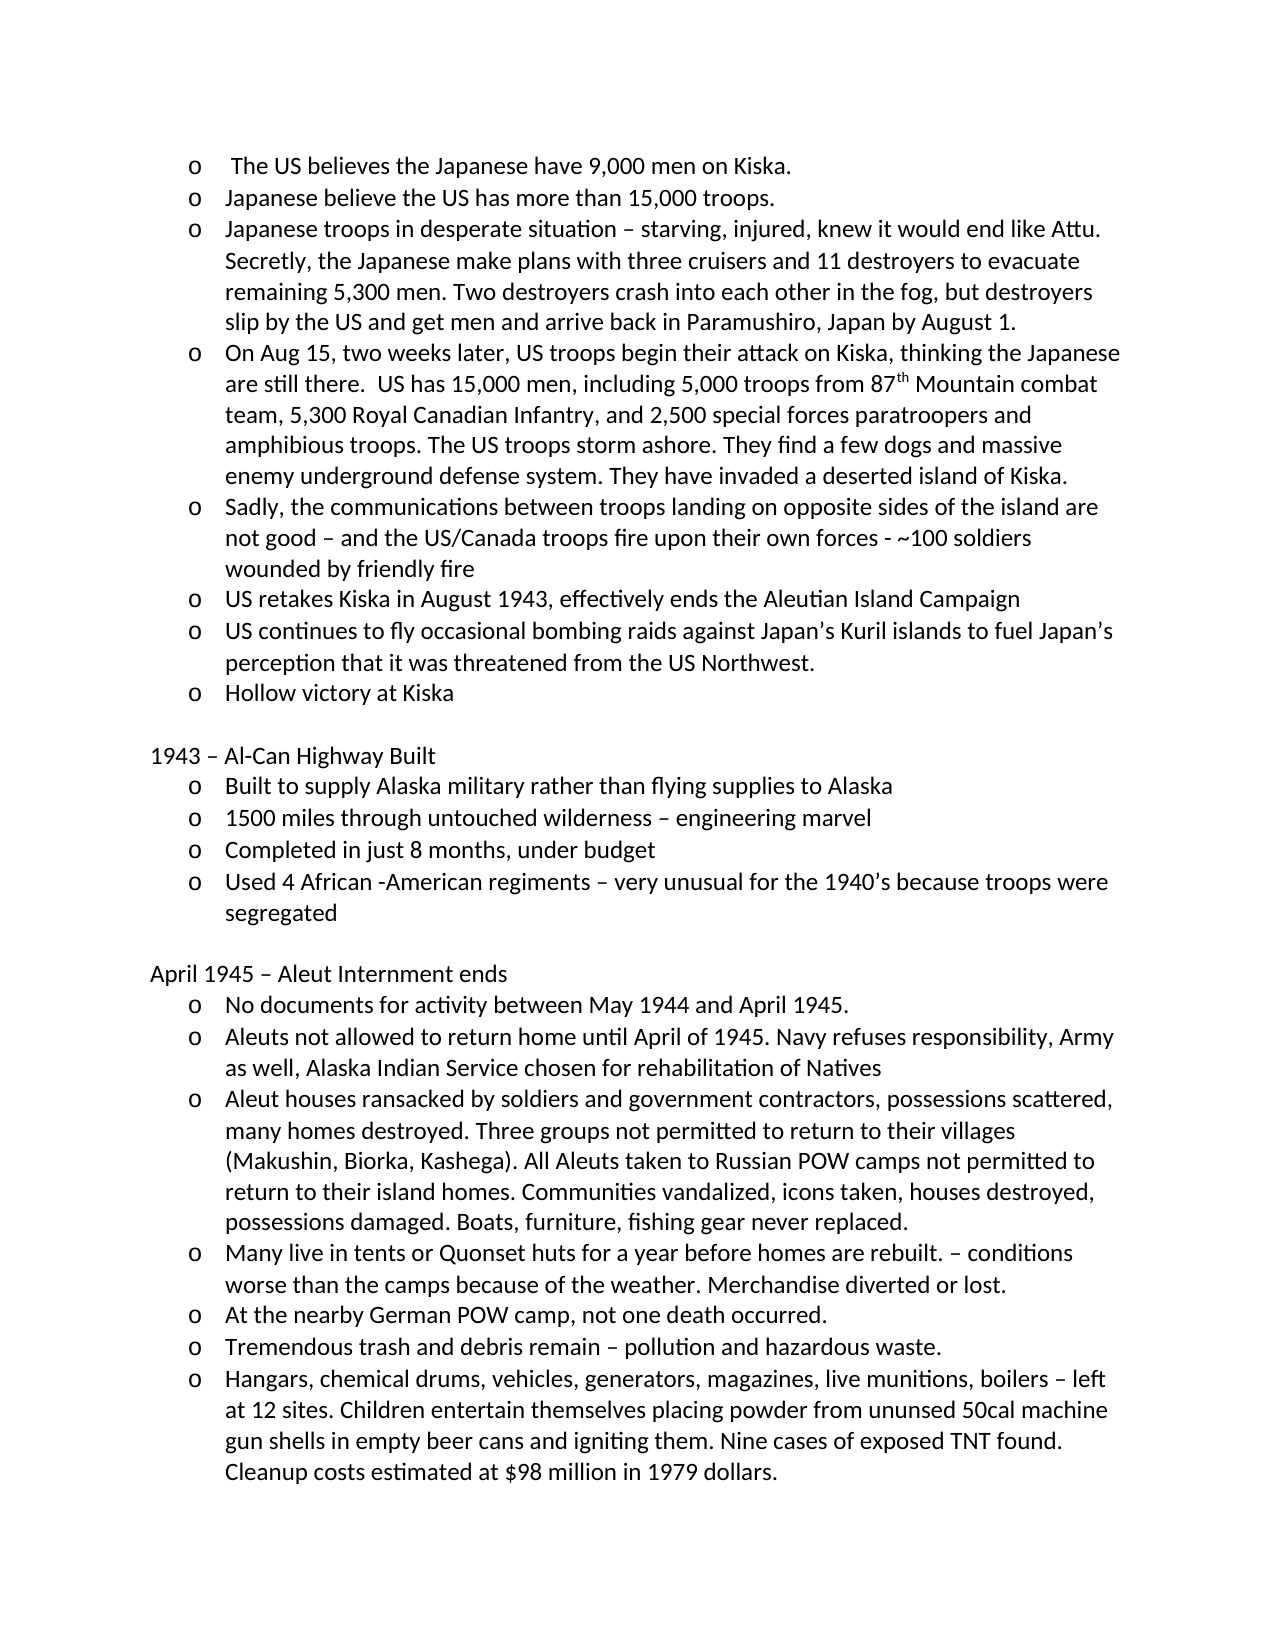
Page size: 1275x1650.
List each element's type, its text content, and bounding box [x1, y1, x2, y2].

list Completed in just 8 months, under budget [187, 834, 1125, 866]
list Hangars, chemical drums, vehicles, generators, magazines, live munitions, boilers – left at 12 sites. Children entertain themselves placing powder from ununsed 50cal machine gun shells in empty beer cans and igniting them. Nine cases of exposed TNT found. Cleanup costs estimated at $98 million in 1979 dollars. [187, 1363, 1125, 1486]
list The US believes the Japanese have 9,000 men on Kiska. [187, 150, 1125, 182]
list No documents for activity between May 1944 and April 1945. [187, 989, 1125, 1021]
list Tremendous trash and debris remain – pollution and hazardous waste. [187, 1331, 1125, 1363]
list Many live in tents or Quonset huts for a year before homes are rebuilt. – conditions worse than the camps because of the weather. Merchandise diverted or lost. [187, 1237, 1125, 1299]
list Used 4 African -American regiments – very unusual for the 1940’s because troops were segregated [187, 866, 1125, 928]
list Aleuts not allowed to return home until April of 1945. Navy refuses responsibility, Army as well, Alaska Indian Service chosen for rehabilitation of Natives [187, 1021, 1125, 1083]
list At the nearby German POW camp, not one death occurred. [187, 1299, 1125, 1331]
list Hollow victory at Kiska [187, 678, 1125, 709]
list US retakes Kiska in August 1943, effectively ends the Aleutian Island Campaign [187, 583, 1125, 615]
list Japanese believe the US has more than 15,000 troops. [187, 182, 1125, 213]
list Built to supply Alaska military rather than flying supplies to Alaska [187, 770, 1125, 802]
list 1500 miles through untouched wilderness – engineering marvel [187, 802, 1125, 834]
text April 1945 – Aleut Internment ends [150, 958, 1125, 989]
list Sadly, the communications between troops landing on opposite sides of the island are not good – and the US/Canada troops fire upon their own forces - ~100 soldiers wounded by friendly fire [187, 491, 1125, 583]
text 1943 – Al-Can Highway Built [150, 740, 1125, 770]
list Aleut houses ransacked by soldiers and government contractors, possessions scattered, many homes destroyed. Three groups not permitted to return to their villages (Makushin, Biorka, Kashega). All Aleuts taken to Russian POW camps not permitted to return to their island homes. Communities vandalized, icons taken, houses destroyed, possessions damaged. Boats, furniture, fishing gear never replaced. [187, 1083, 1125, 1237]
list On Aug 15, two weeks later, US troops begin their attack on Kiska, thinking the Japanese are still there. US has 15,000 men, including 5,000 troops from 87th Mountain combat team, 5,300 Royal Canadian Infantry, and 2,500 special forces paratroopers and amphibious troops. The US troops storm ashore. They find a few dogs and massive enemy underground defense system. They have invaded a deserted island of Kiska. [187, 337, 1125, 491]
list Japanese troops in desperate situation – starving, injured, knew it would end like Attu. Secretly, the Japanese make plans with three cruisers and 11 destroyers to evacuate remaining 5,300 men. Two destroyers crash into each other in the fog, but destroyers slip by the US and get men and arrive back in Paramushiro, Japan by August 1. [187, 213, 1125, 337]
list US continues to fly occasional bombing raids against Japan’s Kuril islands to fuel Japan’s perception that it was threatened from the US Northwest. [187, 615, 1125, 678]
